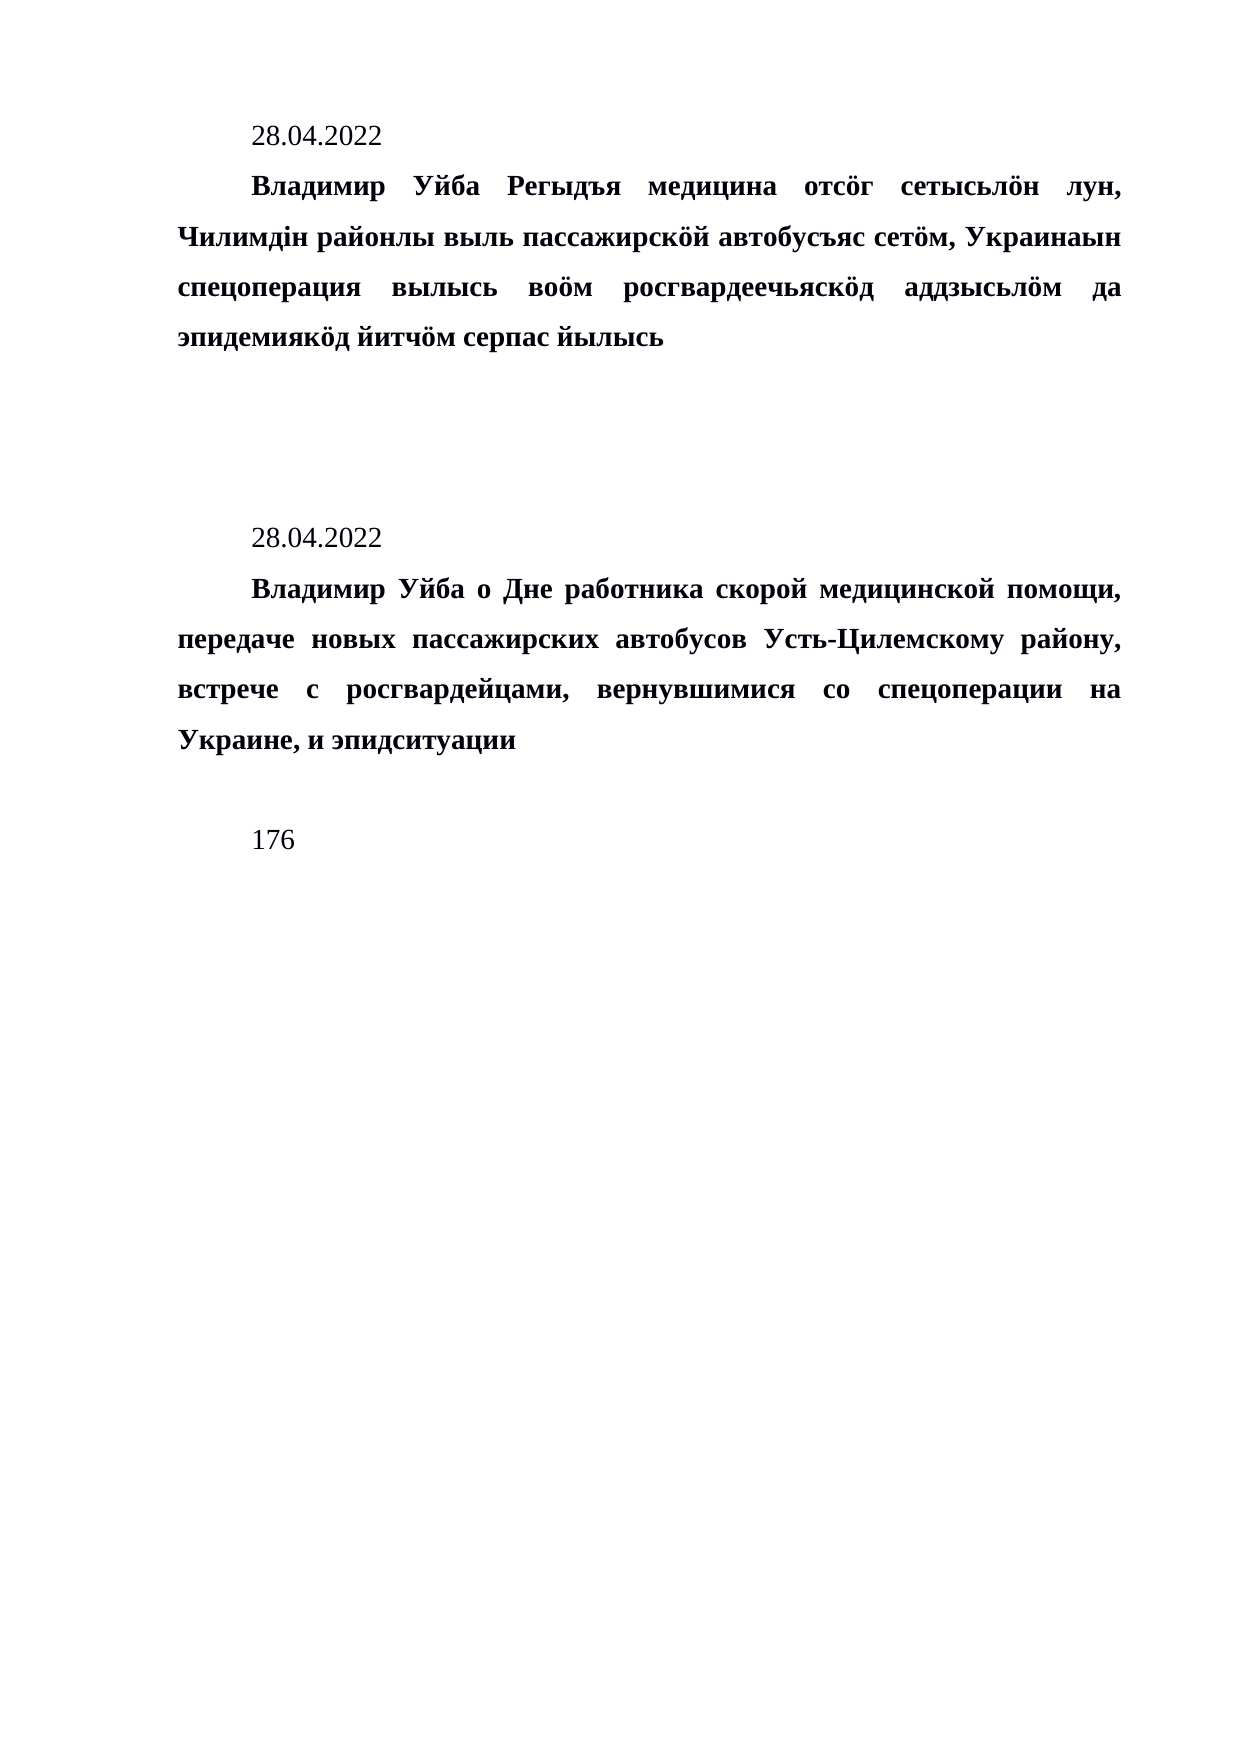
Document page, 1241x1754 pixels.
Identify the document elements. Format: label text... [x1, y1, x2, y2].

subtitle 28.04.2022 [177, 118, 1122, 152]
subtitle Владимир Уйба о Дне работника скорой медицинской помощи, передаче новых пассажирских автобусов Усть-Цилемскому району, встрече с росгвардейцами, вернувшимися со спецоперации на Украине, и эпидситуации [177, 571, 1122, 755]
subtitle 28.04.2022 [177, 521, 1122, 554]
list Владимир Уйба Регыдъя медицина отсӧг сетысьлӧн лун, Чилимдін районлы выль пассажирскӧй автобусъяс сетӧм, Украинаын спецоперация вылысь воӧм росгвардеечьяскӧд аддзысьлӧм да эпидемиякӧд йитчӧм серпас йылысь [177, 168, 1122, 353]
list 176 [177, 822, 1122, 856]
